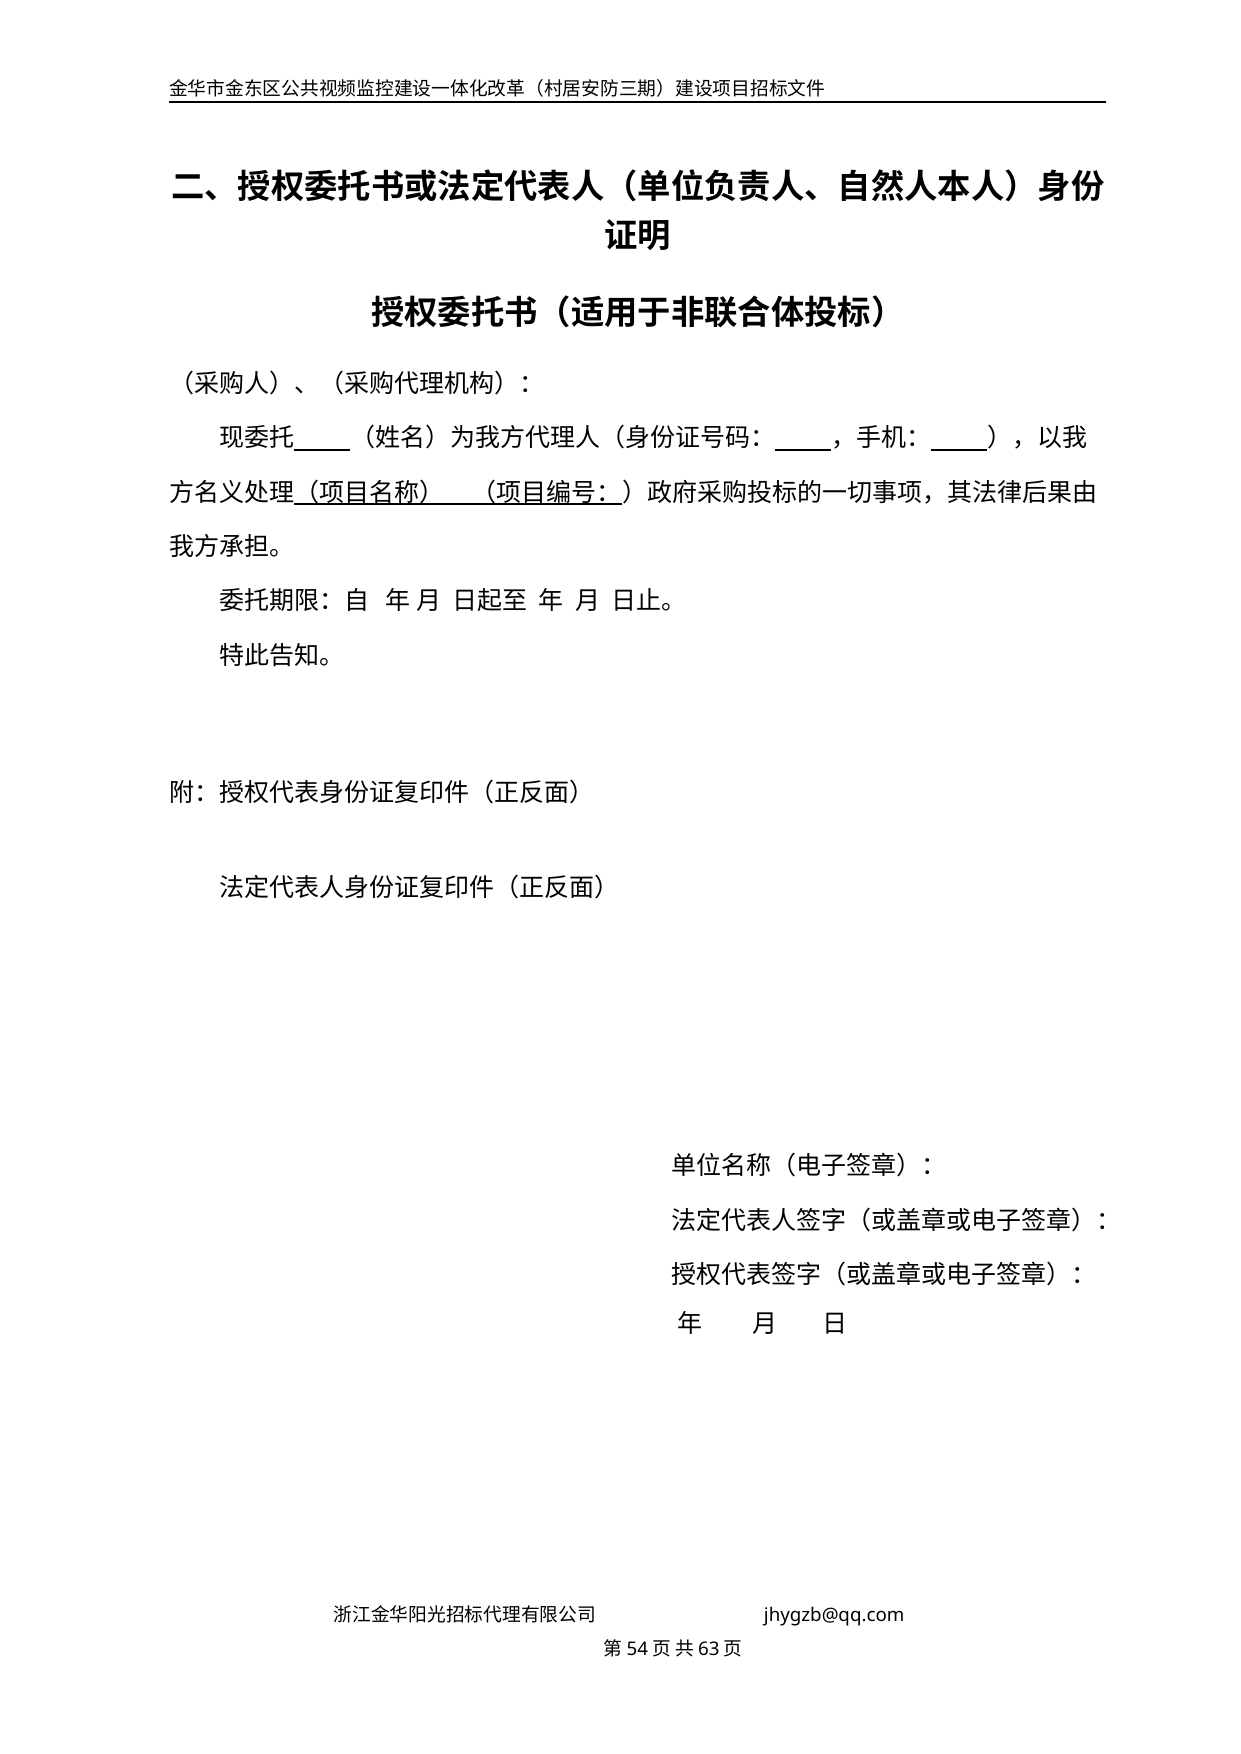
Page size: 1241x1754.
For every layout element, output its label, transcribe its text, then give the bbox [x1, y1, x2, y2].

text 单位名称（电子签章）： [671, 1146, 1106, 1182]
text 年 月 日 [671, 1303, 1106, 1339]
text 授权委托书（适用于非联合体投标） [169, 286, 1106, 334]
text 特此告知。 [169, 635, 1106, 671]
text 二、授权委托书或法定代表人（单位负责人、自然人本人）身份证明 [169, 160, 1106, 257]
text 授权代表签字（或盖章或电子签章）： [671, 1254, 1106, 1291]
text 法定代表人身份证复印件（正反面） [169, 868, 1106, 904]
text 附：授权代表身份证复印件（正反面） [169, 772, 1106, 808]
text 现委托 （姓名）为我方代理人（身份证号码： ，手机： ），以我方名义处理（项目名称） （项目编号：）政府采购投标的一切事项，其法律后果由我方承担。 [169, 418, 1106, 563]
text （采购人）、（采购代理机构）： [169, 363, 1106, 399]
text 委托期限：自 年 月 日起至 年 月 日止。 [169, 581, 1106, 617]
text 法定代表人签字（或盖章或电子签章）： [671, 1200, 1106, 1236]
